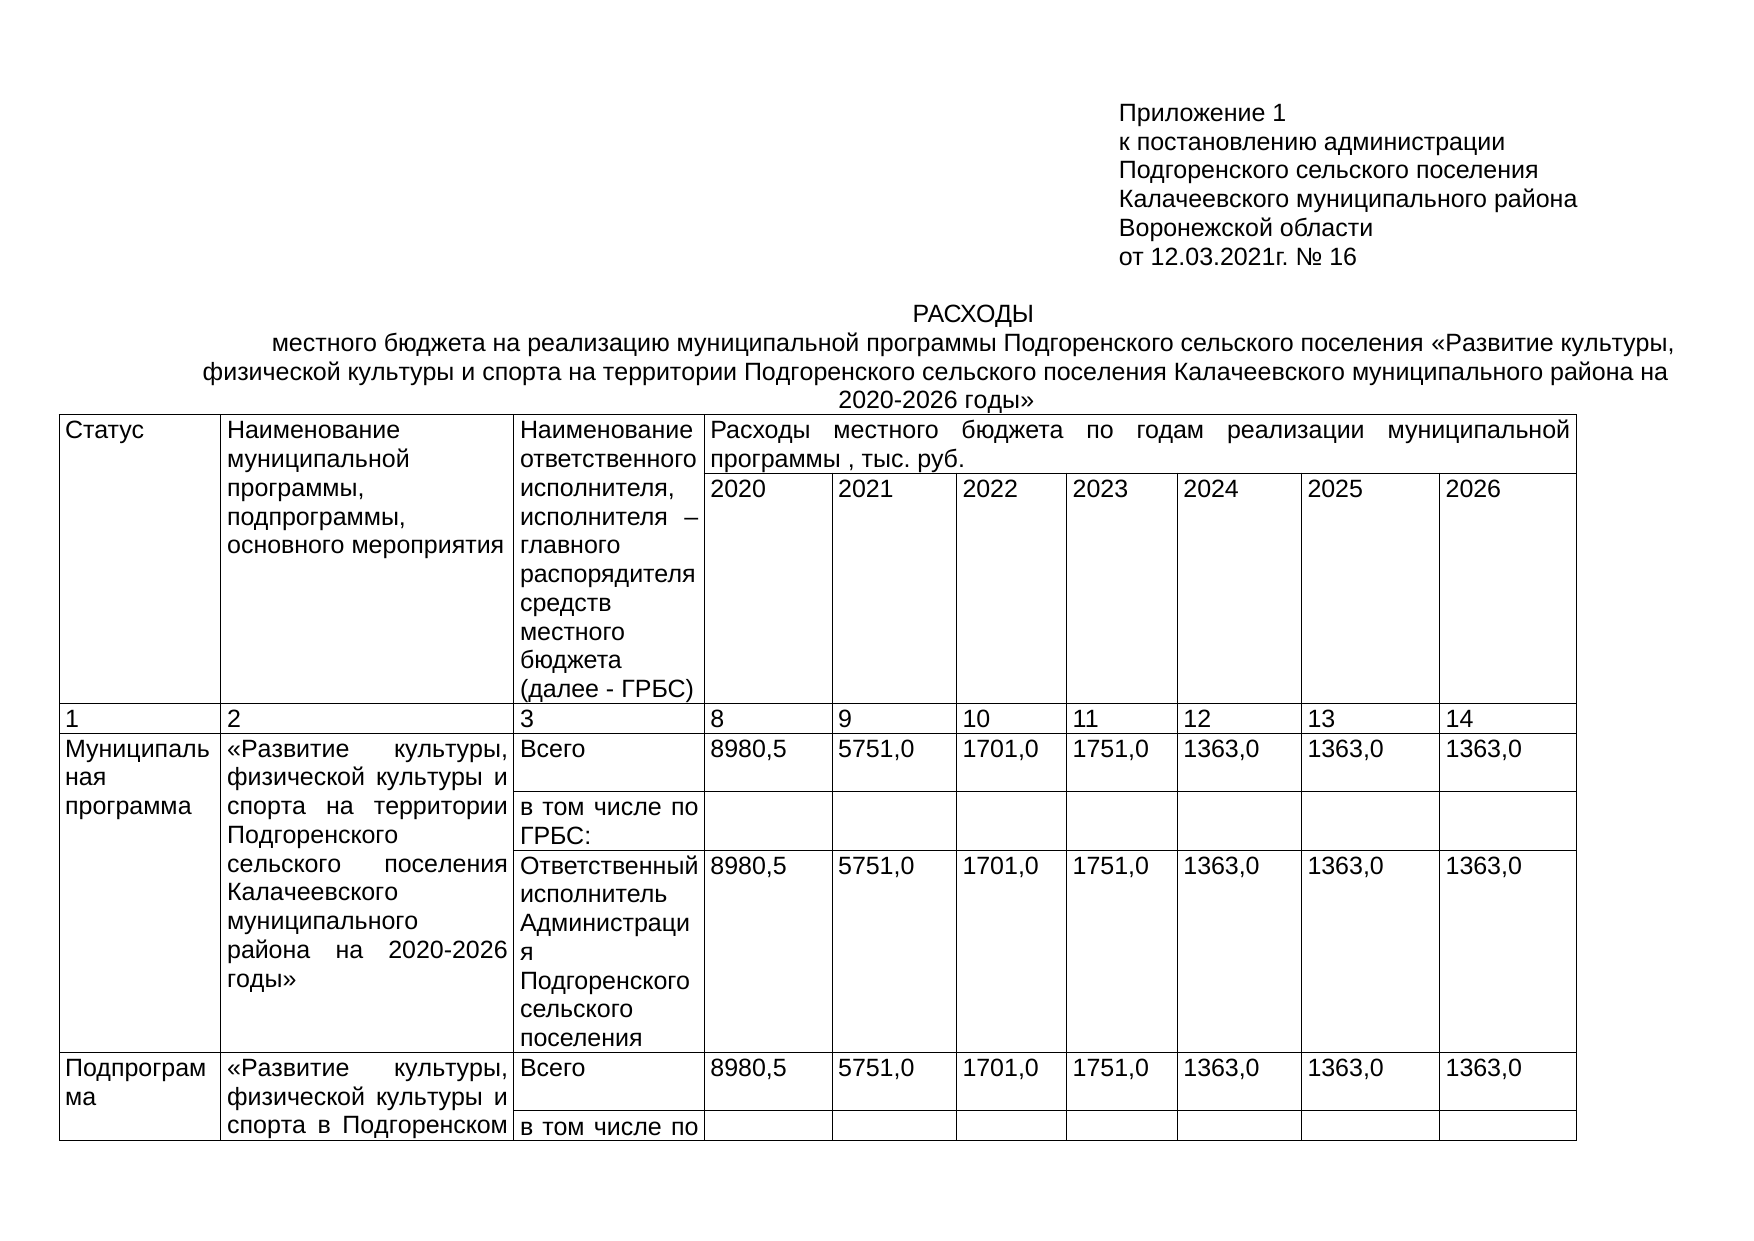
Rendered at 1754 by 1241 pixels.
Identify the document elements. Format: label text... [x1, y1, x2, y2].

table_cell Всего [514, 734, 704, 791]
table_cell [833, 792, 956, 849]
table_cell 1701,0 [957, 734, 1066, 791]
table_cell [514, 1111, 704, 1140]
table_cell [1440, 792, 1576, 849]
table_cell Всего [514, 1053, 704, 1110]
table_cell [1067, 1111, 1177, 1140]
table_cell 1363,0 [1440, 1053, 1576, 1110]
table_cell 8980,5 [705, 851, 832, 1052]
table_cell [1302, 1111, 1439, 1140]
table_cell 10 [957, 704, 1066, 732]
table_cell [957, 792, 1066, 849]
table_cell 1363,0 [1178, 1053, 1301, 1110]
table_cell 1701,0 [957, 851, 1066, 1052]
table_cell 1363,0 [1440, 734, 1576, 791]
table_cell [1440, 1111, 1576, 1140]
table_cell [1302, 792, 1439, 849]
table_cell 2025 [1302, 474, 1439, 703]
table_cell 1751,0 [1067, 734, 1177, 791]
table_cell 14 [1440, 704, 1576, 732]
table_cell 9 [833, 704, 956, 732]
table_cell 1751,0 [1067, 851, 1177, 1052]
table_cell «Развитие культуры, физической культуры и спорта на территории Подгоренского сельского поселения Калачеевского муниципального района на 2020-2026 годы» [221, 734, 513, 1052]
table_cell 5751,0 [833, 1053, 956, 1110]
table_cell [1067, 792, 1177, 849]
table_cell 2022 [957, 474, 1066, 703]
table_cell 2 [221, 704, 513, 732]
table_header Расходы местного бюджета по годам реализации муниципальной программы , тыс. руб. [705, 415, 1576, 473]
table_cell 2023 [1067, 474, 1177, 703]
table_cell 1363,0 [1302, 851, 1439, 1052]
table_cell Подпрограмма [60, 1053, 220, 1140]
table_cell 1363,0 [1178, 734, 1301, 791]
table_cell 12 [1178, 704, 1301, 732]
table_cell 8980,5 [705, 1053, 832, 1110]
table_cell 13 [1302, 704, 1439, 732]
table_header Наименование муниципальной программы, подпрограммы, основного мероприятия [221, 415, 513, 703]
table_header Статус [60, 415, 220, 703]
table_cell 11 [1067, 704, 1177, 732]
table_cell 2024 [1178, 474, 1301, 703]
table_cell [705, 1111, 832, 1140]
table_cell 1 [60, 704, 220, 732]
table_cell 1751,0 [1067, 1053, 1177, 1110]
table_cell 1363,0 [1302, 1053, 1439, 1110]
table_cell 1363,0 [1302, 734, 1439, 791]
text местного бюджета на реализацию муниципальной программы Подгоренского сельского поселения «Развитие культуры, физической культуры и спорта на территории Подгоренского сельского поселения Калачеевского муниципального района на 2020-2026 годы» [177, 328, 1695, 414]
table_cell [957, 1111, 1066, 1140]
table_cell 8980,5 [705, 734, 832, 791]
table_cell 1701,0 [957, 1053, 1066, 1110]
table_cell в том числе по ГРБС: [514, 792, 704, 849]
table_cell [1178, 792, 1301, 849]
table_cell 3 [514, 704, 704, 732]
table_cell Муниципальная программа [60, 734, 220, 1052]
table_cell 5751,0 [833, 851, 956, 1052]
table_cell [1178, 1111, 1301, 1140]
table_cell 1363,0 [1440, 851, 1576, 1052]
table_cell 2026 [1440, 474, 1576, 703]
table_cell 5751,0 [833, 734, 956, 791]
table_cell Ответственный исполнитель Администрация Подгоренского сельского поселения [514, 851, 704, 1052]
table_cell [833, 1111, 956, 1140]
table_cell «Развитие культуры, физической культуры и спорта в Подгоренском сельском поселении на 2020-2026 годы» [221, 1053, 513, 1140]
table_cell 8 [705, 704, 832, 732]
table_cell 2021 [833, 474, 956, 703]
text РАСХОДЫ [177, 299, 1695, 328]
table_header Приложение 1 к постановлению администрации Подгоренского сельского поселения Калачеевского муниципального района Воронежской области от 12.03.2021г. № 16 [1108, 98, 1595, 270]
table_cell 1363,0 [1178, 851, 1301, 1052]
table_header Наименование ответственного исполнителя, исполнителя – главного распорядителя средств местного бюджета (далее - ГРБС) [514, 415, 704, 703]
table_cell [705, 792, 832, 849]
table_cell 2020 [705, 474, 832, 703]
